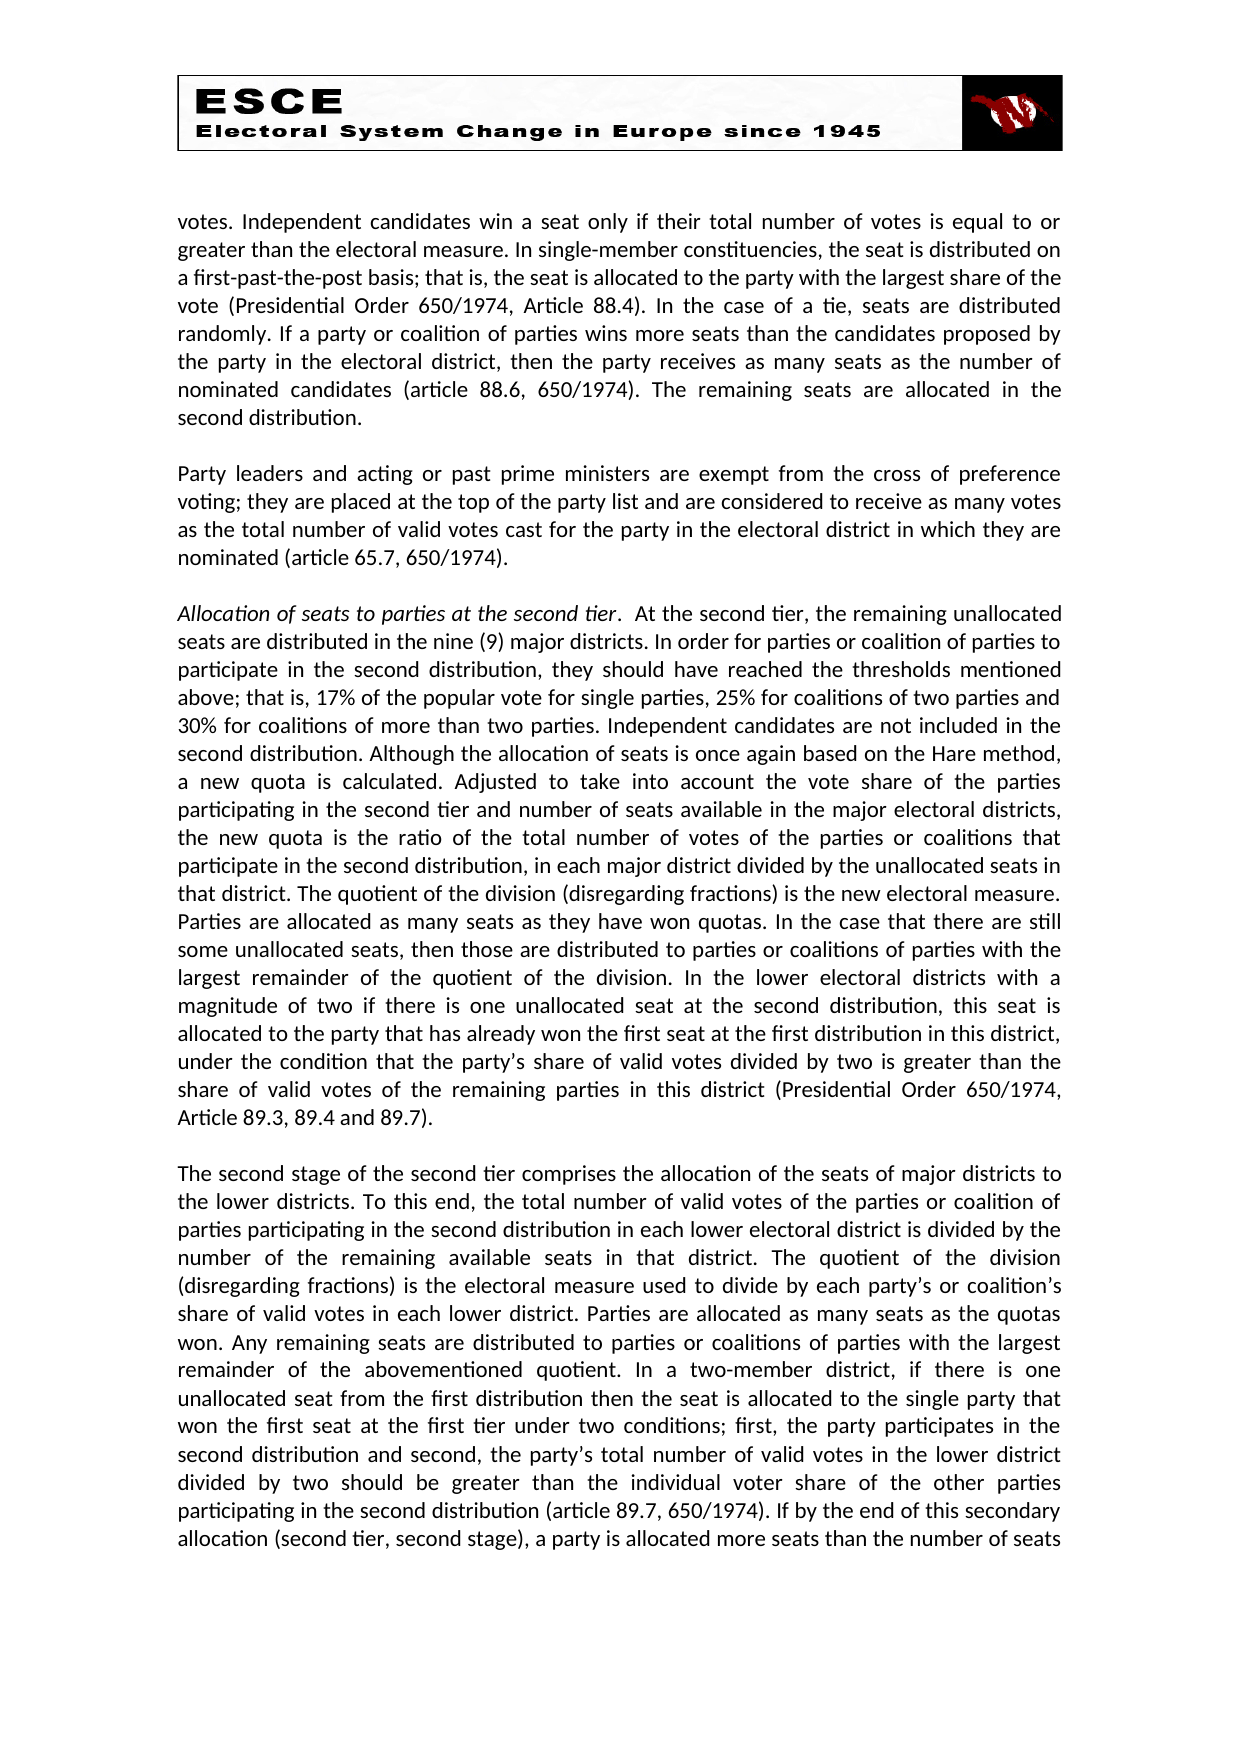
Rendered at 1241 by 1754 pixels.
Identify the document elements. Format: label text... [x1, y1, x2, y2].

picture [177, 75, 1063, 151]
text Allocation of seats to parties at the second tier. At the second tier, the remaining unallocated seats are distributed in the nine (9) major districts. In order for parties or coalition of parties to participate in the second distribution, they should have reached the thresholds mentioned above; that is, 17% of the popular vote for single parties, 25% for coalitions of two parties and 30% for coalitions of more than two parties. Independent candidates are not included in the second distribution. Although the allocation of seats is once again based on the Hare method, a new quota is calculated. Adjusted to take into account the vote share of the parties participating in the second tier and number of seats available in the major electoral districts, the new quota is the ratio of the total number of votes of the parties or coalitions that participate in the second distribution, in each major district divided by the unallocated seats in that district. The quotient of the division (disregarding fractions) is the new electoral measure. Parties are allocated as many seats as they have won quotas. In the case that there are still some unallocated seats, then those are distributed to parties or coalitions of parties with the largest remainder of the quotient of the division. In the lower electoral districts with a magnitude of two if there is one unallocated seat at the second distribution, this seat is allocated to the party that has already won the first seat at the first distribution in this district, under the condition that the party’s share of valid votes divided by two is greater than the share of valid votes of the remaining parties in this district (Presidential Order 650/1974, Article 89.3, 89.4 and 89.7). [177, 599, 1063, 1131]
text Party leaders and acting or past prime ministers are exempt from the cross of preference voting; they are placed at the top of the party list and are considered to receive as many votes as the total number of valid votes cast for the party in the electoral district in which they are nominated (article 65.7, 650/1974). [177, 459, 1063, 571]
